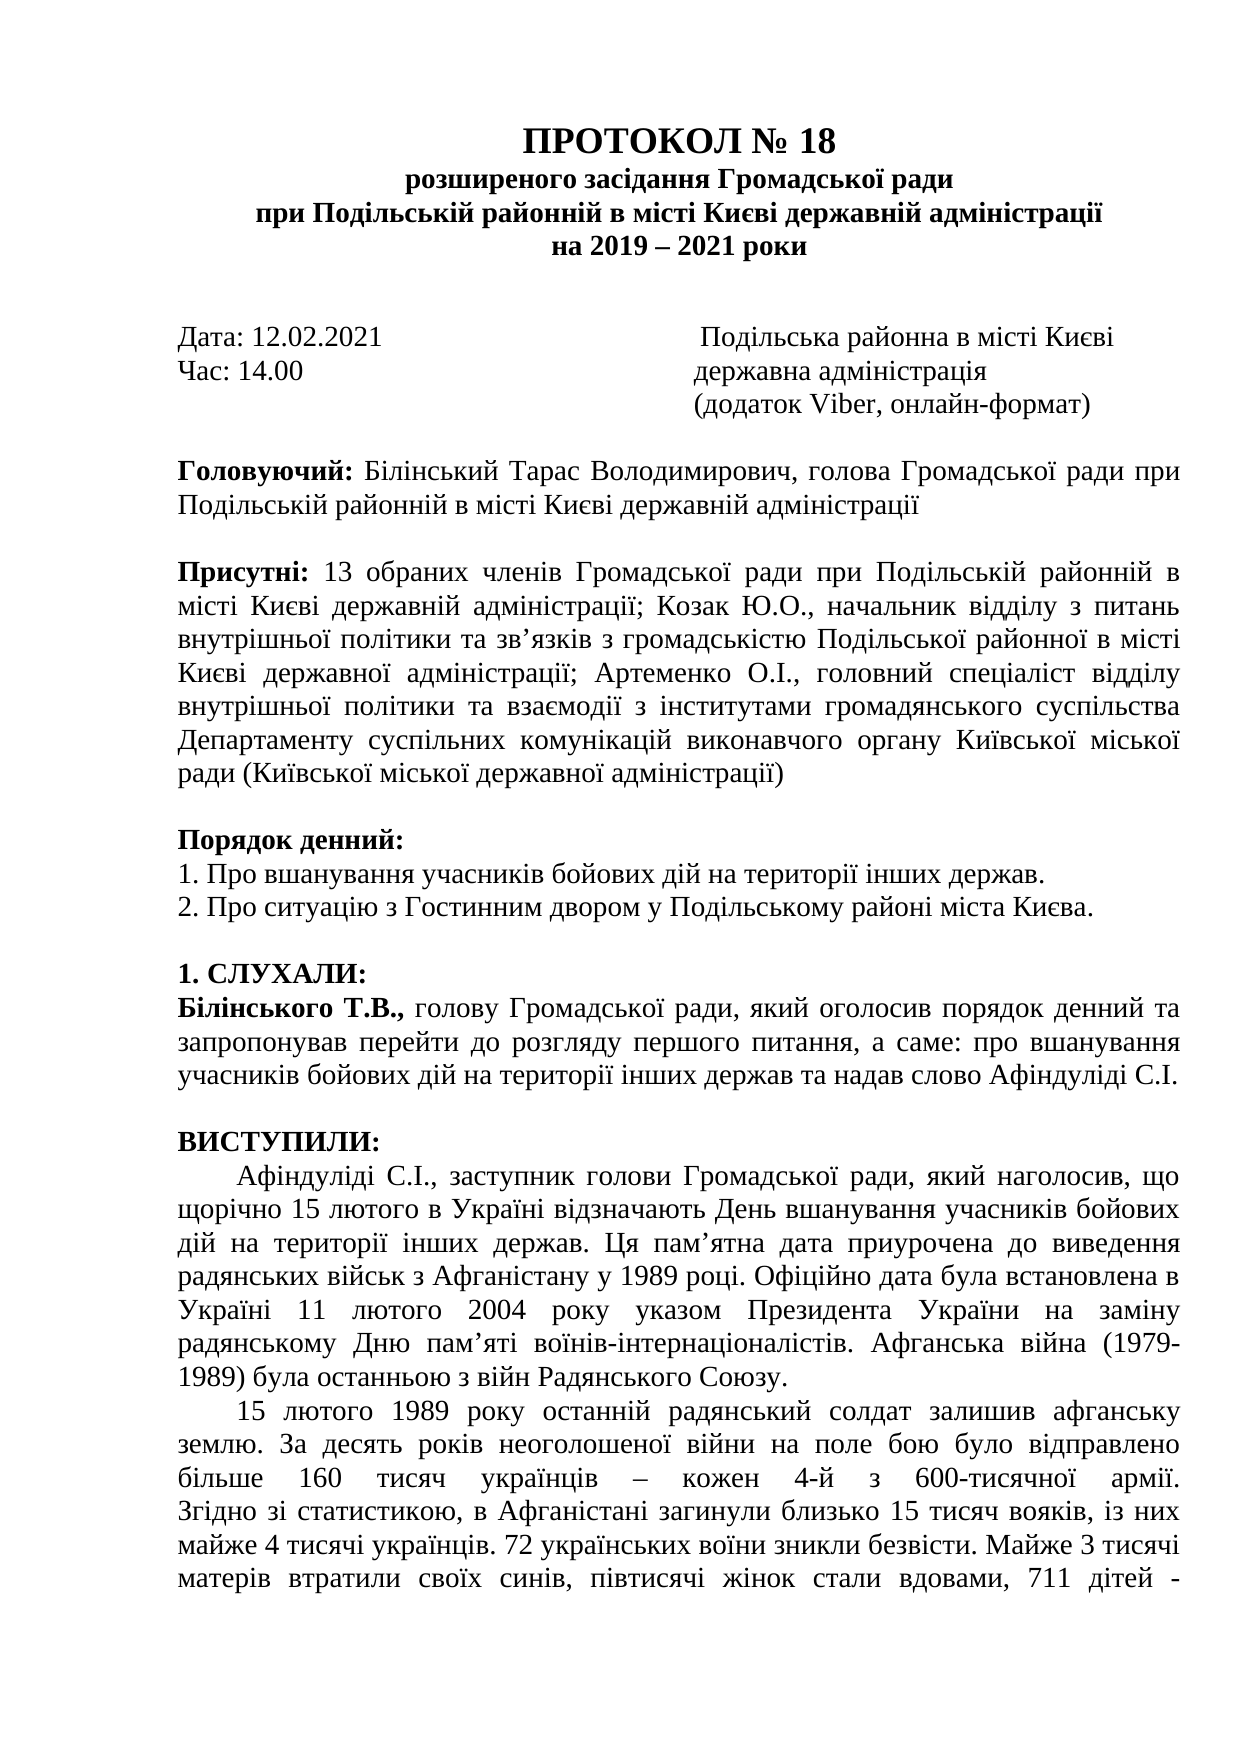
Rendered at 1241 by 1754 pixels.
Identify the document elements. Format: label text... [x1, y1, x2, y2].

text Час: 14.00 державна адміністрація [177, 353, 1181, 386]
text 1. Про вшанування учасників бойових дій на території інших держав. [177, 856, 1181, 889]
text при Подільській районній в місті Києві державній адміністрації [177, 195, 1181, 228]
list Афіндуліді С.І., заступник голови Громадської ради, який наголосив, що щорічно 15 лютого в Україні відзначають День вшанування учасників бойових дій на території інших держав. Ця пам’ятна дата приурочена до виведення радянських військ з Афганістану у 1989 році. Офіційно дата була встановлена в Україні 11 лютого 2004 року указом Президента України на заміну радянському Дню пам’яті воїнів-інтернаціоналістів. Афганська війна (1979-1989) була останньою з війн Радянського Союзу. [177, 1158, 1181, 1393]
text на 2019 – 2021 роки [177, 228, 1181, 262]
text ПРОТОКОЛ № 18 [177, 118, 1181, 161]
list Білінського Т.В., голову Громадської ради, який оголосив порядок денний та запропонував перейти до розгляду першого питання, а саме: про вшанування учасників бойових дій на території інших держав та надав слово Афіндуліді С.І. [177, 990, 1181, 1091]
text Присутні: 13 обраних членів Громадської ради при Подільській районній в місті Києві державній адміністрації; Козак Ю.О., начальник відділу з питань внутрішньої політики та зв’язків з громадськістю Подільської районної в місті Києві державної адміністрації; Артеменко О.І., головний спеціаліст відділу внутрішньої політики та взаємодії з інститутами громадянського суспільства Департаменту суспільних комунікацій виконавчого органу Київської міської ради (Київської міської державної адміністрації) [177, 554, 1181, 789]
text Порядок денний: [177, 822, 1181, 856]
text Дата: 12.02.2021 Подільська районна в місті Києві [177, 319, 1181, 353]
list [177, 1393, 1181, 1594]
list СЛУХАЛИ: [177, 957, 1181, 990]
text 2. Про ситуацію з Гостинним двором у Подільському районі міста Києва. [177, 889, 1181, 923]
text ВИСТУПИЛИ: [177, 1124, 1181, 1158]
text Головуючий: Білінський Тарас Володимирович, голова Громадської ради при Подільській районній в місті Києві державній адміністрації [177, 453, 1181, 521]
text розширеного засідання Громадської ради [177, 161, 1181, 195]
text (додаток Viber, онлайн-формат) [177, 386, 1181, 420]
